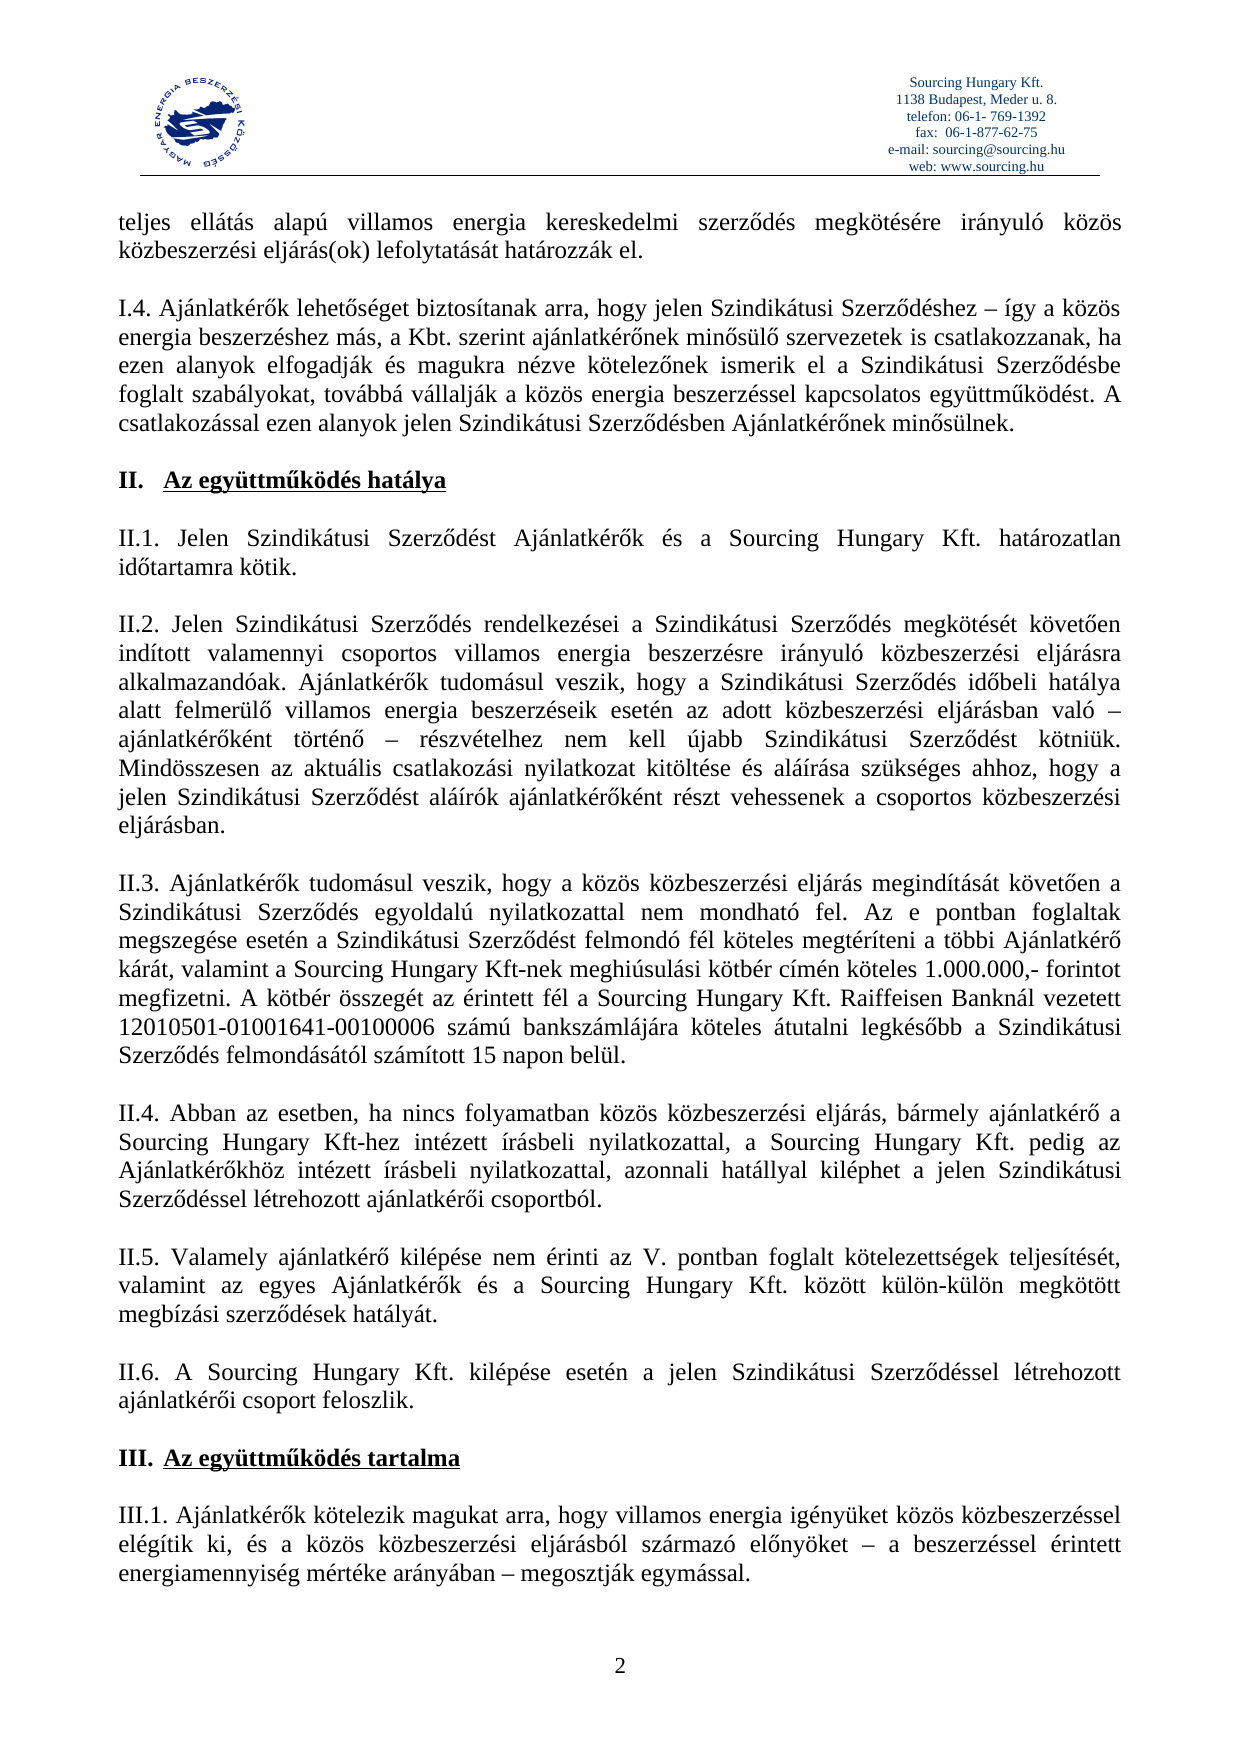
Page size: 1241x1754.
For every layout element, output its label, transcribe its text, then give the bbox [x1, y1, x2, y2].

list Az együttműködés hatálya [118, 466, 1122, 494]
text II.3. Ajánlatkérők tudomásul veszik, hogy a közös közbeszerzési eljárás megindítását követően a Szindikátusi Szerződés egyoldalú nyilatkozattal nem mondható fel. Az e pontban foglaltak megszegése esetén a Szindikátusi Szerződést felmondó fél köteles megtéríteni a többi Ajánlatkérő kárát, valamint a Sourcing Hungary Kft-nek meghiúsulási kötbér címén köteles 1.000.000,- forintot megfizetni. A kötbér összegét az érintett fél a Sourcing Hungary Kft. Raiffeisen Banknál vezetett 12010501-01001641-00100006 számú bankszámlájára köteles átutalni legkésőbb a Szindikátusi Szerződés felmondásától számított 15 napon belül. [118, 868, 1122, 1069]
text I.4. Ajánlatkérők lehetőséget biztosítanak arra, hogy jelen Szindikátusi Szerződéshez – így a közös energia beszerzéshez más, a Kbt. szerint ajánlatkérőnek minősülő szervezetek is csatlakozzanak, ha ezen alanyok elfogadják és magukra nézve kötelezőnek ismerik el a Szindikátusi Szerződésbe foglalt szabályokat, továbbá vállalják a közös energia beszerzéssel kapcsolatos együttműködést. A csatlakozással ezen alanyok jelen Szindikátusi Szerződésben Ajánlatkérőnek minősülnek. [118, 293, 1122, 437]
text II.4. Abban az esetben, ha nincs folyamatban közös közbeszerzési eljárás, bármely ajánlatkérő a Sourcing Hungary Kft-hez intézett írásbeli nyilatkozattal, a Sourcing Hungary Kft. pedig az Ajánlatkérőkhöz intézett írásbeli nyilatkozattal, azonnali hatállyal kiléphet a jelen Szindikátusi Szerződéssel létrehozott ajánlatkérői csoportból. [118, 1098, 1122, 1213]
text II.2. Jelen Szindikátusi Szerződés rendelkezései a Szindikátusi Szerződés megkötését követően indított valamennyi csoportos villamos energia beszerzésre irányuló közbeszerzési eljárásra alkalmazandóak. Ajánlatkérők tudomásul veszik, hogy a Szindikátusi Szerződés időbeli hatálya alatt felmerülő villamos energia beszerzéseik esetén az adott közbeszerzési eljárásban való – ajánlatkérőként történő – részvételhez nem kell újabb Szindikátusi Szerződést kötniük. Mindösszesen az aktuális csatlakozási nyilatkozat kitöltése és aláírása szükséges ahhoz, hogy a jelen Szindikátusi Szerződést aláírók ajánlatkérőként részt vehessenek a csoportos közbeszerzési eljárásban. [118, 609, 1122, 839]
text II.6. A Sourcing Hungary Kft. kilépése esetén a jelen Szindikátusi Szerződéssel létrehozott ajánlatkérői csoport feloszlik. [118, 1357, 1122, 1414]
picture [151, 73, 247, 170]
list Az együttműködés tartalma [118, 1443, 1122, 1472]
text III.1. Ajánlatkérők kötelezik magukat arra, hogy villamos energia igényüket közös közbeszerzéssel elégítik ki, és a közös közbeszerzési eljárásból származó előnyöket – a beszerzéssel érintett energiamennyiség mértéke arányában – megosztják egymással. [118, 1501, 1122, 1587]
text II.5. Valamely ajánlatkérő kilépése nem érinti az V. pontban foglalt kötelezettségek teljesítését, valamint az egyes Ajánlatkérők és a Sourcing Hungary Kft. között külön-külön megkötött megbízási szerződések hatályát. [118, 1242, 1122, 1328]
text II.1. Jelen Szindikátusi Szerződést Ajánlatkérők és a Sourcing Hungary Kft. határozatlan időtartamra kötik. [118, 523, 1122, 581]
